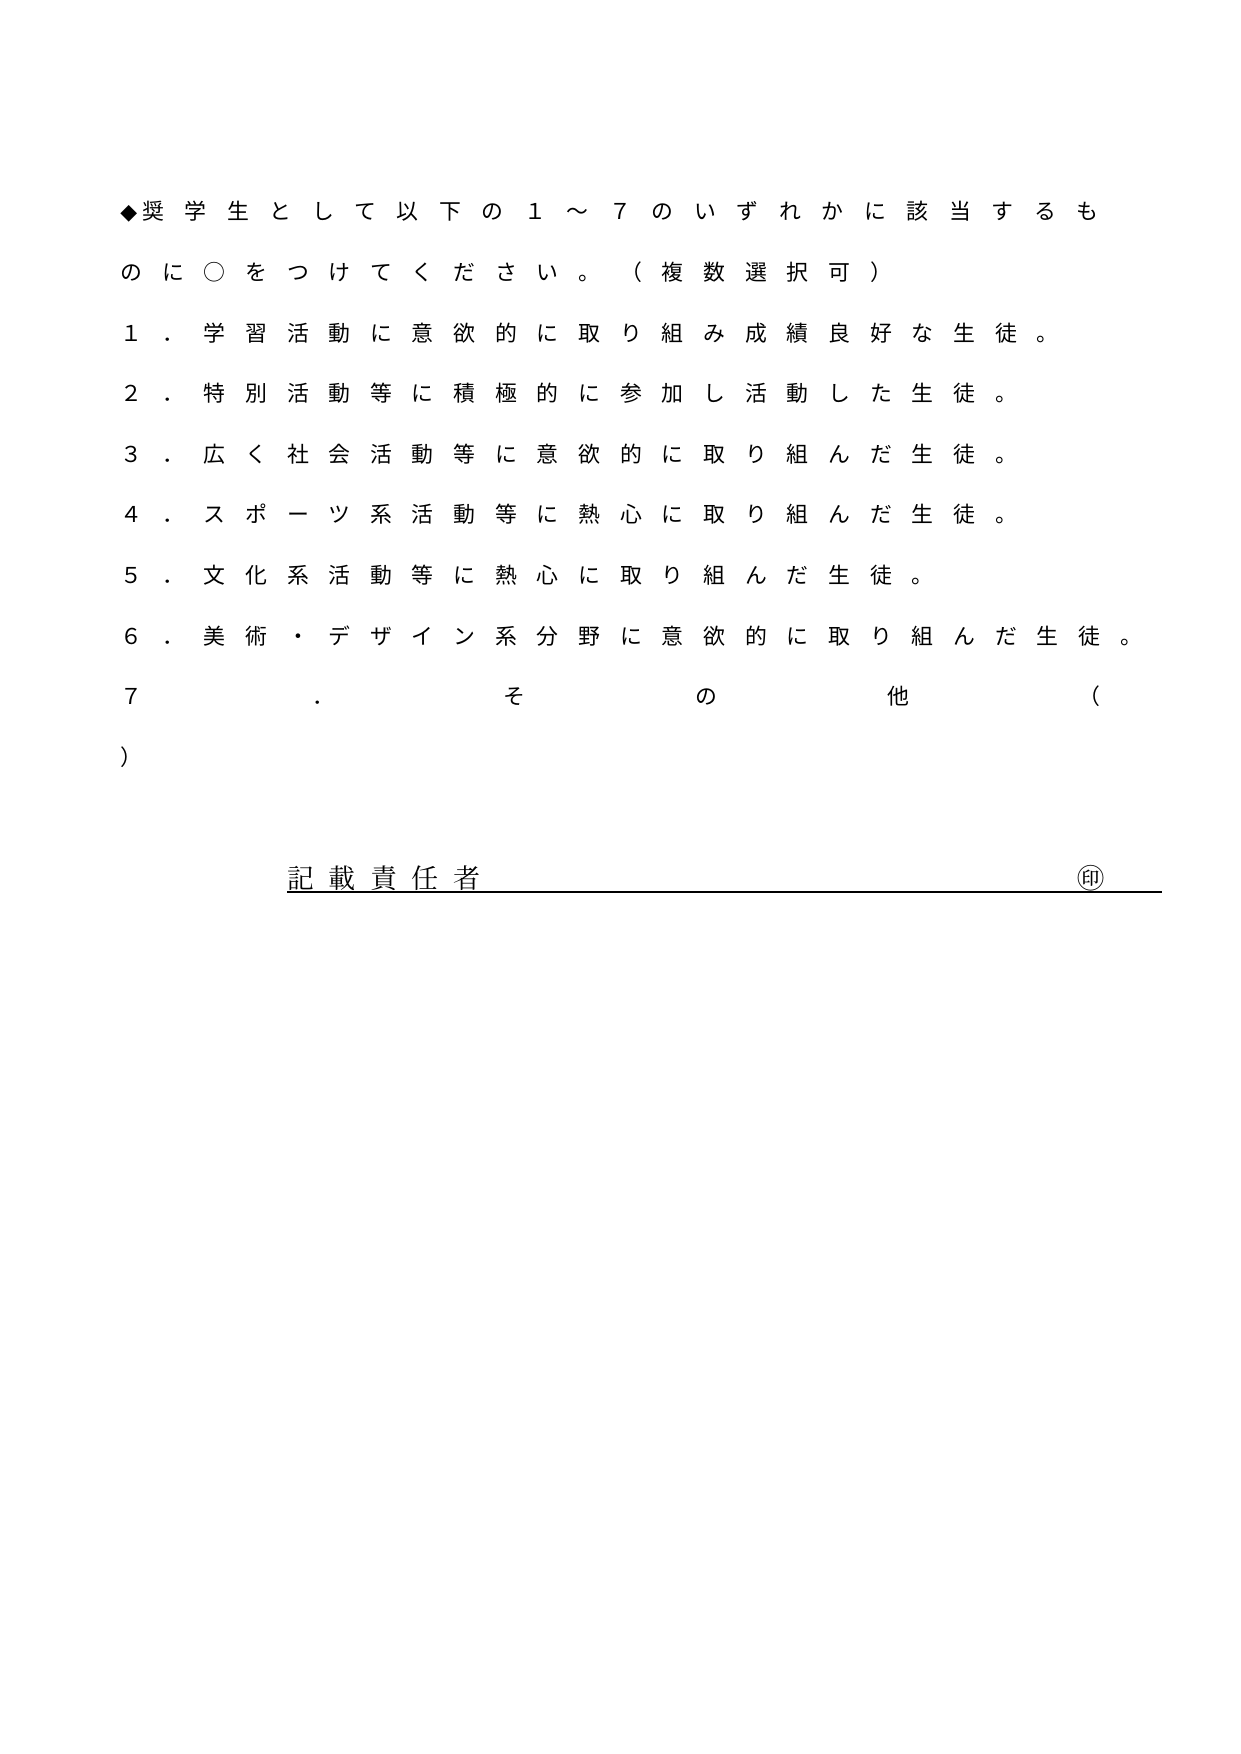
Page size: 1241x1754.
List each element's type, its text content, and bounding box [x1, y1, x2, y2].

text ◆奨学生として以下の１〜７のいずれかに該当するものに○をつけてください。（複数選択可） [120, 180, 1120, 301]
text ６．美術・デザイン系分野に意欲的に取り組んだ生徒。 [120, 604, 1120, 665]
text ５．文化系活動等に熱心に取り組んだ生徒。 [120, 543, 1120, 604]
text １．学習活動に意欲的に取り組み成績良好な生徒。 [120, 301, 1120, 362]
text ３．広く社会活動等に意欲的に取り組んだ生徒。 [120, 422, 1120, 483]
text 記載責任者 ㊞ [120, 847, 1120, 907]
text ４．スポーツ系活動等に熱心に取り組んだ生徒。 [120, 483, 1120, 543]
text ２．特別活動等に積極的に参加し活動した生徒。 [120, 362, 1120, 422]
text ７．その他（ ） [120, 665, 1120, 786]
